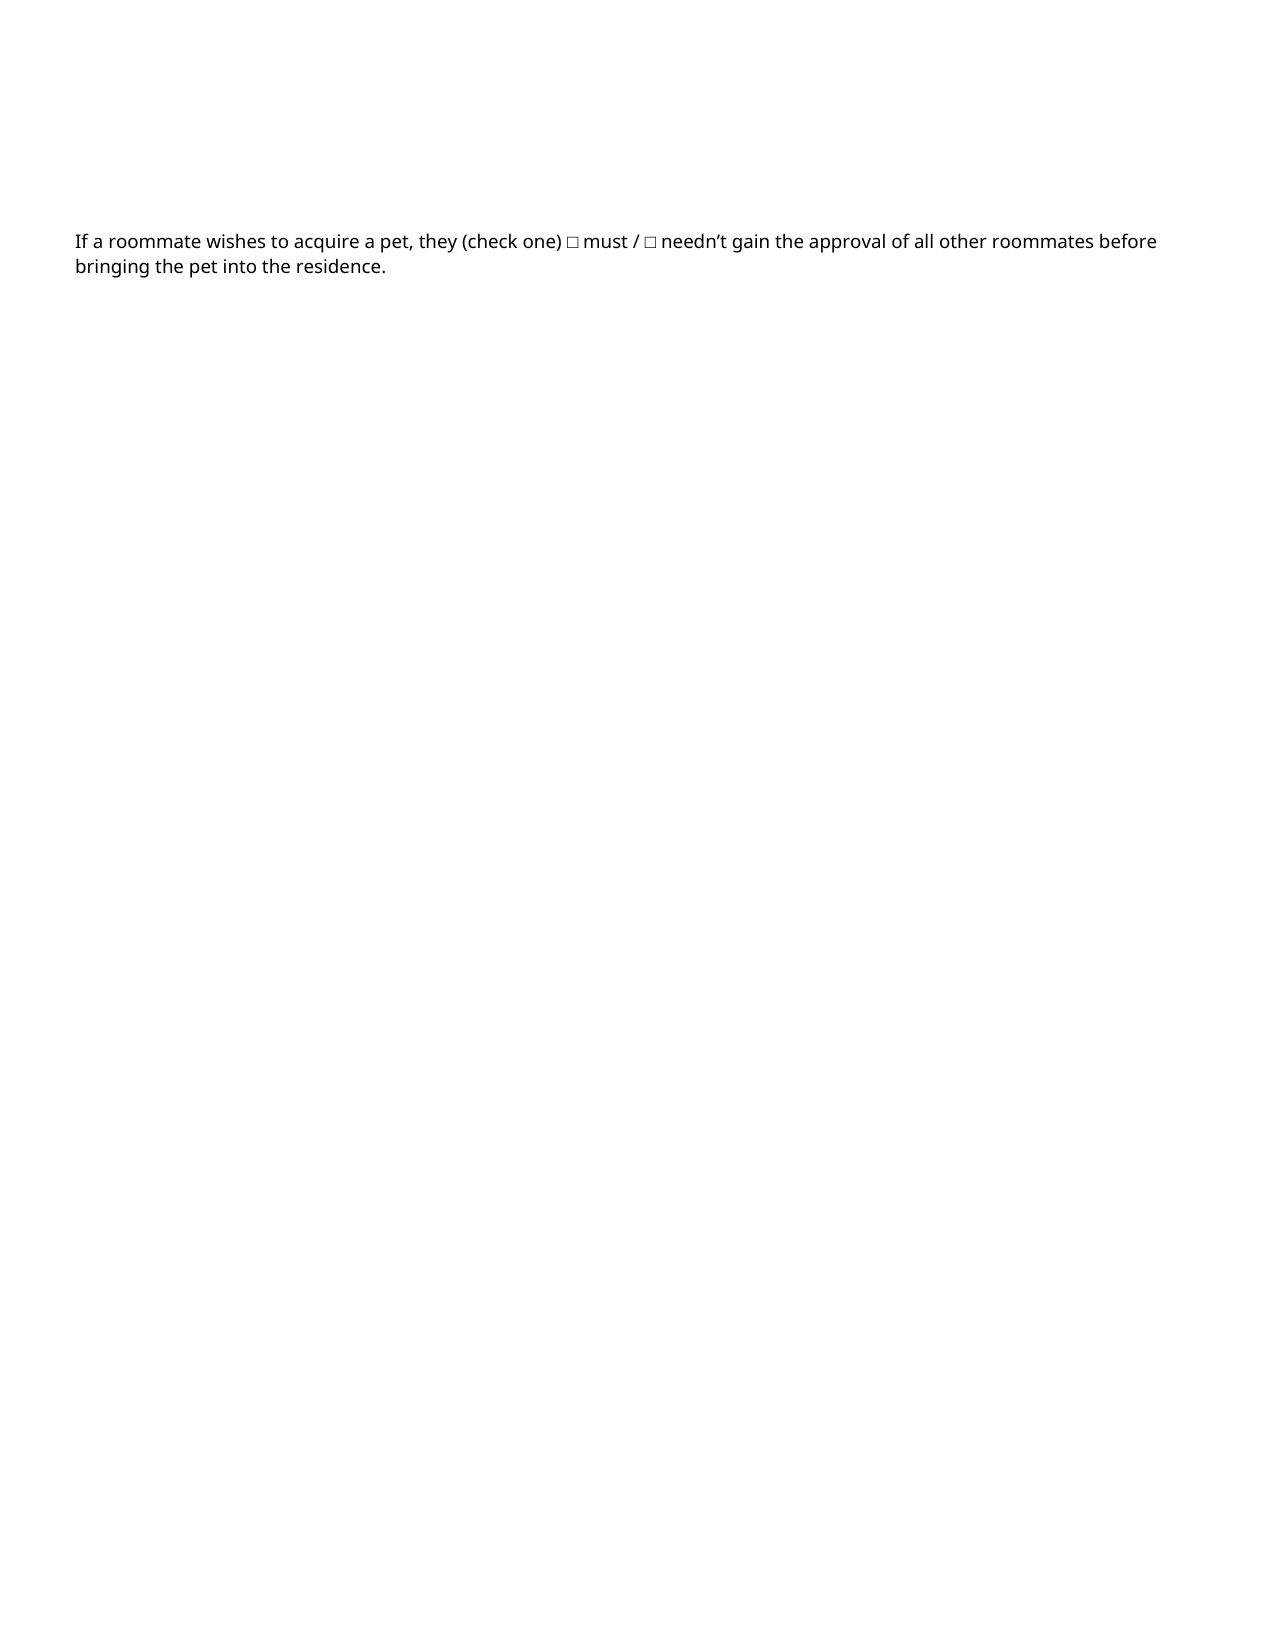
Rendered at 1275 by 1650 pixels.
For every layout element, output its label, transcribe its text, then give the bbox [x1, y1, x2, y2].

text If a roommate wishes to acquire a pet, they (check one) □ must / □ needn’t gain the approval of all other roommates before bringing the pet into the residence. [75, 228, 1177, 279]
